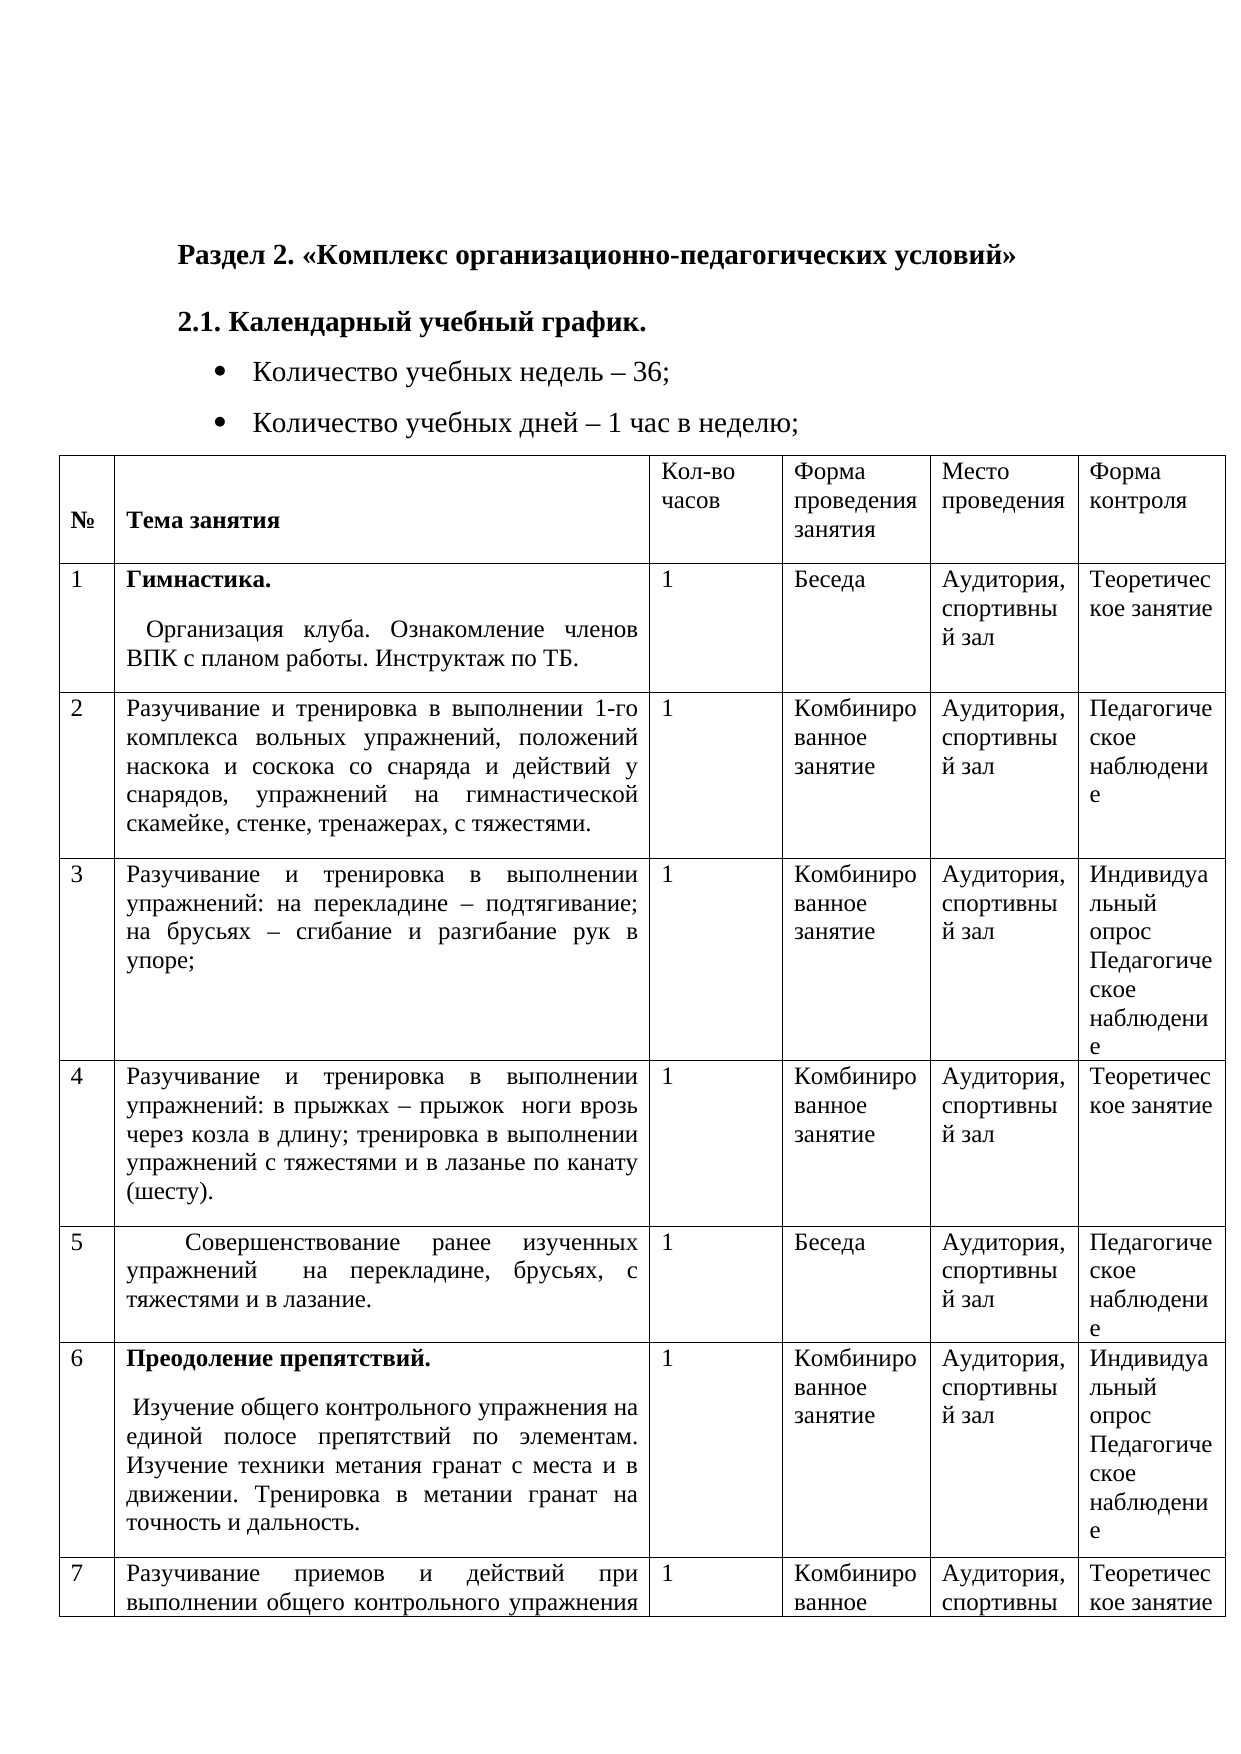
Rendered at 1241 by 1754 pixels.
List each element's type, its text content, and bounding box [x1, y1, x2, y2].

table_cell Разучивание и тренировка в выполнении упражнений: на перекладине – подтягивание; на брусьях – сгибание и разгибание рук в упоре; [115, 859, 649, 1060]
table_cell Комбинированное занятие [783, 1343, 930, 1557]
table_cell Комбинированное занятие [783, 693, 930, 858]
table_cell Педагогическое наблюдение [1079, 1227, 1225, 1342]
table_cell Преодоление препятствий. Изучение общего контрольного упражнения на единой полосе препятствий по элементам. Изучение техники метания гранат с места и в движении. Тренировка в метании гранат на точность и дальность. [115, 1343, 649, 1557]
table_cell Аудитория, спортивный зал [931, 564, 1078, 692]
table_header № [60, 456, 114, 563]
text 2.1. Календарный учебный график. [177, 304, 1152, 337]
table_cell Аудитория, спортивный зал [931, 859, 1078, 1060]
table_cell Индивидуальный опрос Педагогическое наблюдение [1079, 859, 1225, 1060]
table_cell Аудитория, спортивный зал [931, 1061, 1078, 1226]
table_cell Беседа [783, 564, 930, 692]
table_header Тема занятия [115, 456, 649, 563]
table_cell 1 [650, 693, 782, 858]
table_cell 7 [60, 1558, 114, 1616]
table_header Форма контроля [1079, 456, 1225, 563]
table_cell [1079, 1558, 1225, 1616]
table_header Место проведения [931, 456, 1078, 563]
table_header Форма проведения занятия [783, 456, 930, 563]
table_cell 1 [650, 564, 782, 692]
table_cell 6 [60, 1343, 114, 1557]
table_cell 2 [60, 693, 114, 858]
table_cell 5 [60, 1227, 114, 1342]
table_cell Комбинированное занятие [783, 859, 930, 1060]
list Количество учебных недель – 36; [215, 354, 1152, 388]
table_cell 1 [650, 1343, 782, 1557]
table_cell Гимнастика. Организация клуба. Ознакомление членов ВПК с планом работы. Инструктаж по ТБ. [115, 564, 649, 692]
table_cell Комбинированное занятие [783, 1061, 930, 1226]
table_cell 1 [60, 564, 114, 692]
table_cell Педагогическое наблюдение [1079, 693, 1225, 858]
table_cell 1 [650, 1558, 782, 1616]
table_cell Теоретическое занятие [1079, 564, 1225, 692]
list Количество учебных дней – 1 час в неделю; [215, 405, 1152, 438]
table_cell Аудитория, спортивный зал [931, 1343, 1078, 1557]
table_cell 3 [60, 859, 114, 1060]
table_cell Беседа [783, 1227, 930, 1342]
text Раздел 2. «Комплекс организационно-педагогических условий» [177, 237, 1152, 270]
table_cell Аудитория, спортивный зал [931, 693, 1078, 858]
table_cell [115, 1558, 649, 1616]
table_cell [931, 1558, 1078, 1616]
table_cell Разучивание и тренировка в выполнении упражнений: в прыжках – прыжок ноги врозь через козла в длину; тренировка в выполнении упражнений с тяжестями и в лазанье по канату (шесту). [115, 1061, 649, 1226]
table_cell Разучивание и тренировка в выполнении 1-го комплекса вольных упражнений, положений наскока и соскока со снаряда и действий у снарядов, упражнений на гимнастической скамейке, стенке, тренажерах, с тяжестями. [115, 693, 649, 858]
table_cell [783, 1558, 930, 1616]
table_cell 1 [650, 1061, 782, 1226]
table_cell Аудитория, спортивный зал [931, 1227, 1078, 1342]
table_cell 1 [650, 859, 782, 1060]
table_cell 1 [650, 1227, 782, 1342]
table_cell Совершенствование ранее изученных упражнений на перекладине, брусьях, с тяжестями и в лазание. [115, 1227, 649, 1342]
table_cell 4 [60, 1061, 114, 1226]
table_cell Индивидуальный опрос Педагогическое наблюдение [1079, 1343, 1225, 1557]
table_header Кол-во часов [650, 456, 782, 563]
table_cell Теоретическое занятие [1079, 1061, 1225, 1226]
